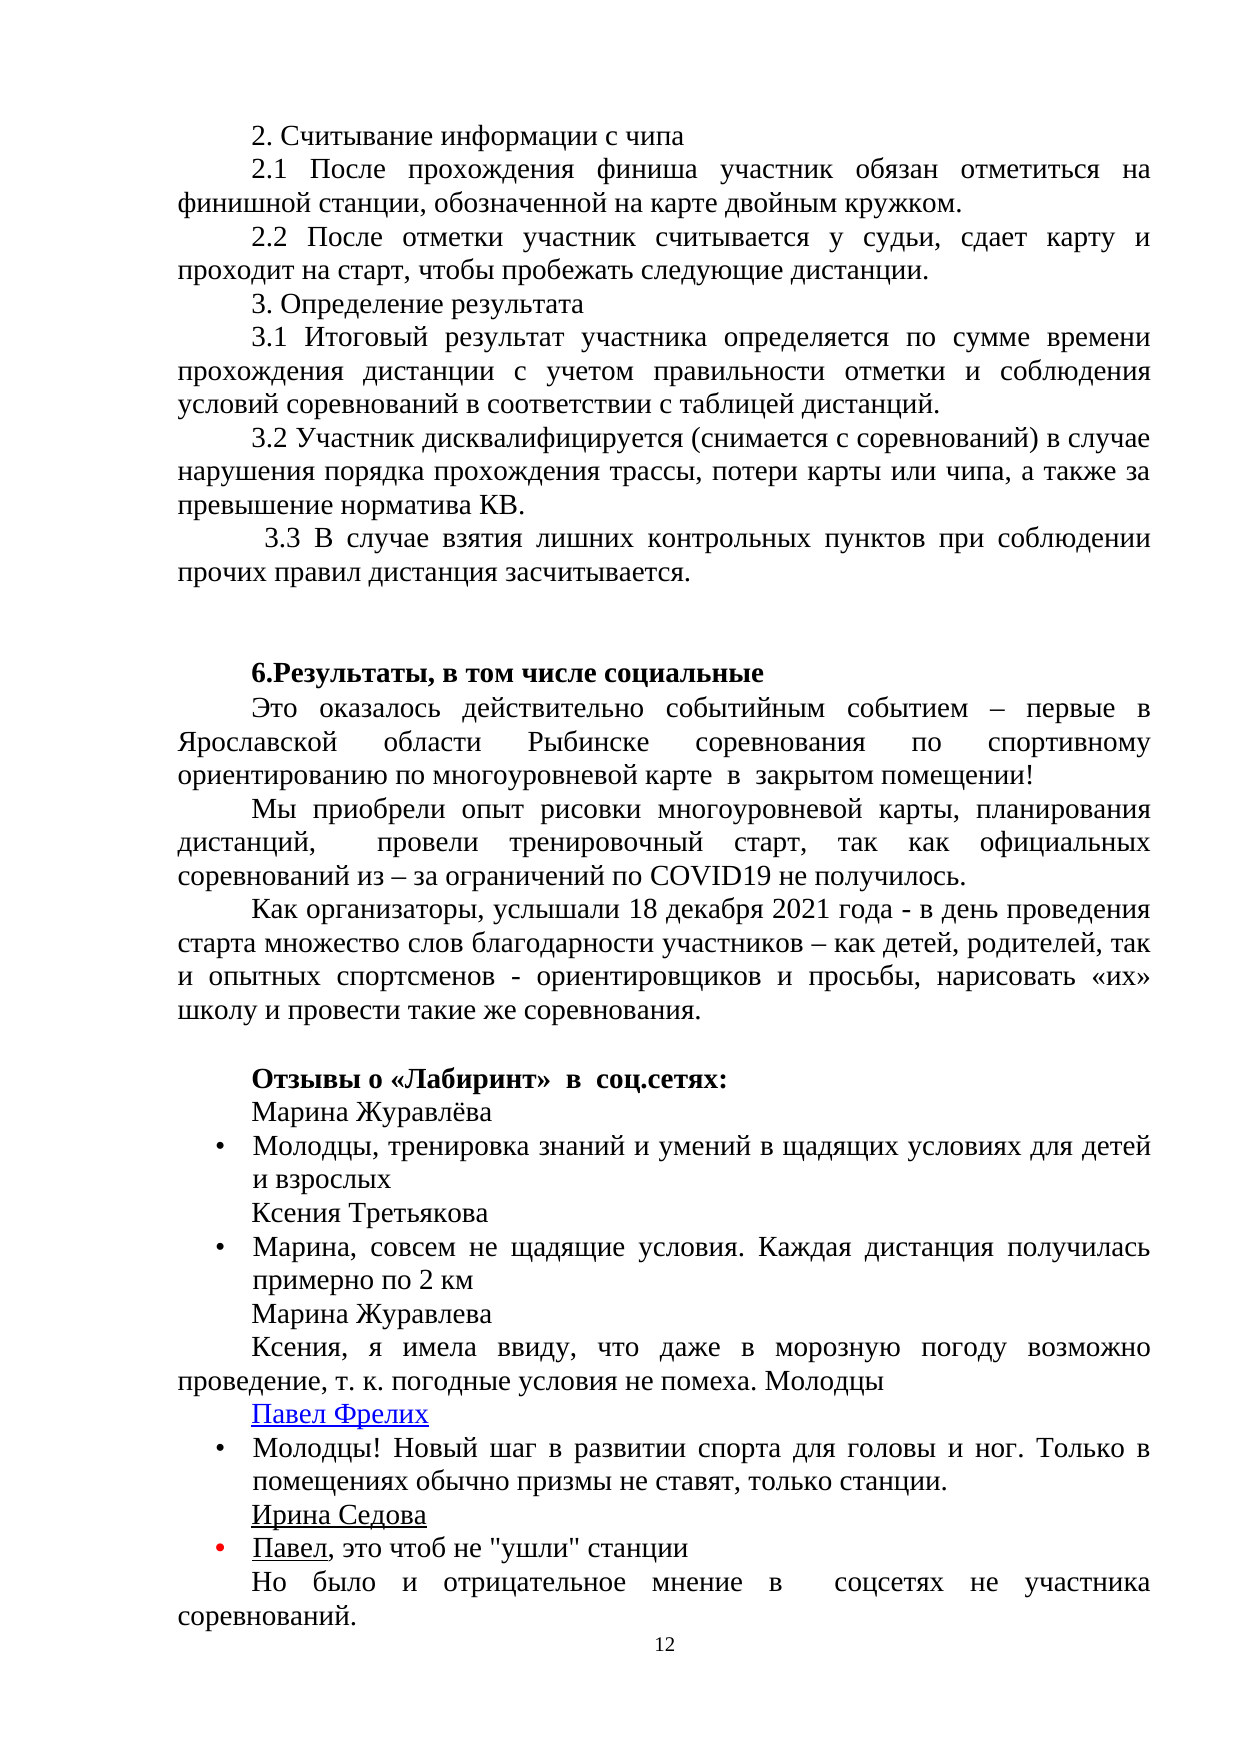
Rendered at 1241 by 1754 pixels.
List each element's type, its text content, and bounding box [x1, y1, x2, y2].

text Марина Журавлева [177, 1296, 1152, 1329]
text 3. Определение результата [177, 286, 1152, 319]
text 2. Считывание информации с чипа [177, 118, 1152, 152]
text Это оказалось действительно событийным событием – первые в Ярославской области Рыбинске соревнования по спортивному ориентированию по многоуровневой карте в закрытом помещении! [177, 690, 1152, 791]
text Ирина Седова [177, 1497, 1152, 1531]
text Как организаторы, услышали 18 декабря 2021 года - в день проведения старта множество слов благодарности участников – как детей, родителей, так и опытных спортсменов - ориентировщиков и просьбы, нарисовать «их» школу и провести такие же соревнования. [177, 891, 1152, 1026]
text Марина Журавлёва [177, 1094, 1152, 1128]
text Ксения, я имела ввиду, что даже в морозную погоду возможно проведение, т. к. погодные условия не помеха. Молодцы [177, 1329, 1152, 1396]
text Павел Фрелих [177, 1396, 1152, 1430]
text Но было и отрицательное мнение в соцсетях не участника соревнований. [177, 1564, 1152, 1631]
text Ксения Третьякова [177, 1195, 1152, 1229]
text 2.1 После прохождения финиша участник обязан отметиться на финишной станции, обозначенной на карте двойным кружком. [177, 152, 1152, 219]
list Павел, это чтоб не "ушли" станции [215, 1531, 1152, 1564]
list Марина, совсем не щадящие условия. Каждая дистанция получилась примерно по 2 км [215, 1229, 1152, 1296]
text Отзывы о «Лабиринт» в соц.сетях: [177, 1061, 1152, 1094]
text 6.Результаты, в том числе социальные [177, 655, 1152, 688]
text Мы приобрели опыт рисовки многоуровневой карты, планирования дистанций, провели тренировочный старт, так как официальных соревнований из – за ограничений по COVID19 не получилось. [177, 791, 1152, 891]
text 3.1 Итоговый результат участника определяется по сумме времени прохождения дистанции с учетом правильности отметки и соблюдения условий соревнований в соответствии с таблицей дистанций. [177, 319, 1152, 420]
list Молодцы, тренировка знаний и умений в щадящих условиях для детей и взрослых [215, 1128, 1152, 1195]
list Молодцы! Новый шаг в развитии спорта для головы и ног. Только в помещениях обычно призмы не ставят, только станции. [215, 1430, 1152, 1497]
text 3.2 Участник дисквалифицируется (снимается с соревнований) в случае нарушения порядка прохождения трассы, потери карты или чипа, а также за превышение норматива КВ. [177, 420, 1152, 521]
text 2.2 После отметки участник считывается у судьи, сдает карту и проходит на старт, чтобы пробежать следующие дистанции. [177, 219, 1152, 286]
text 3.3 В случае взятия лишних контрольных пунктов при соблюдении прочих правил дистанция засчитывается. [177, 521, 1152, 588]
